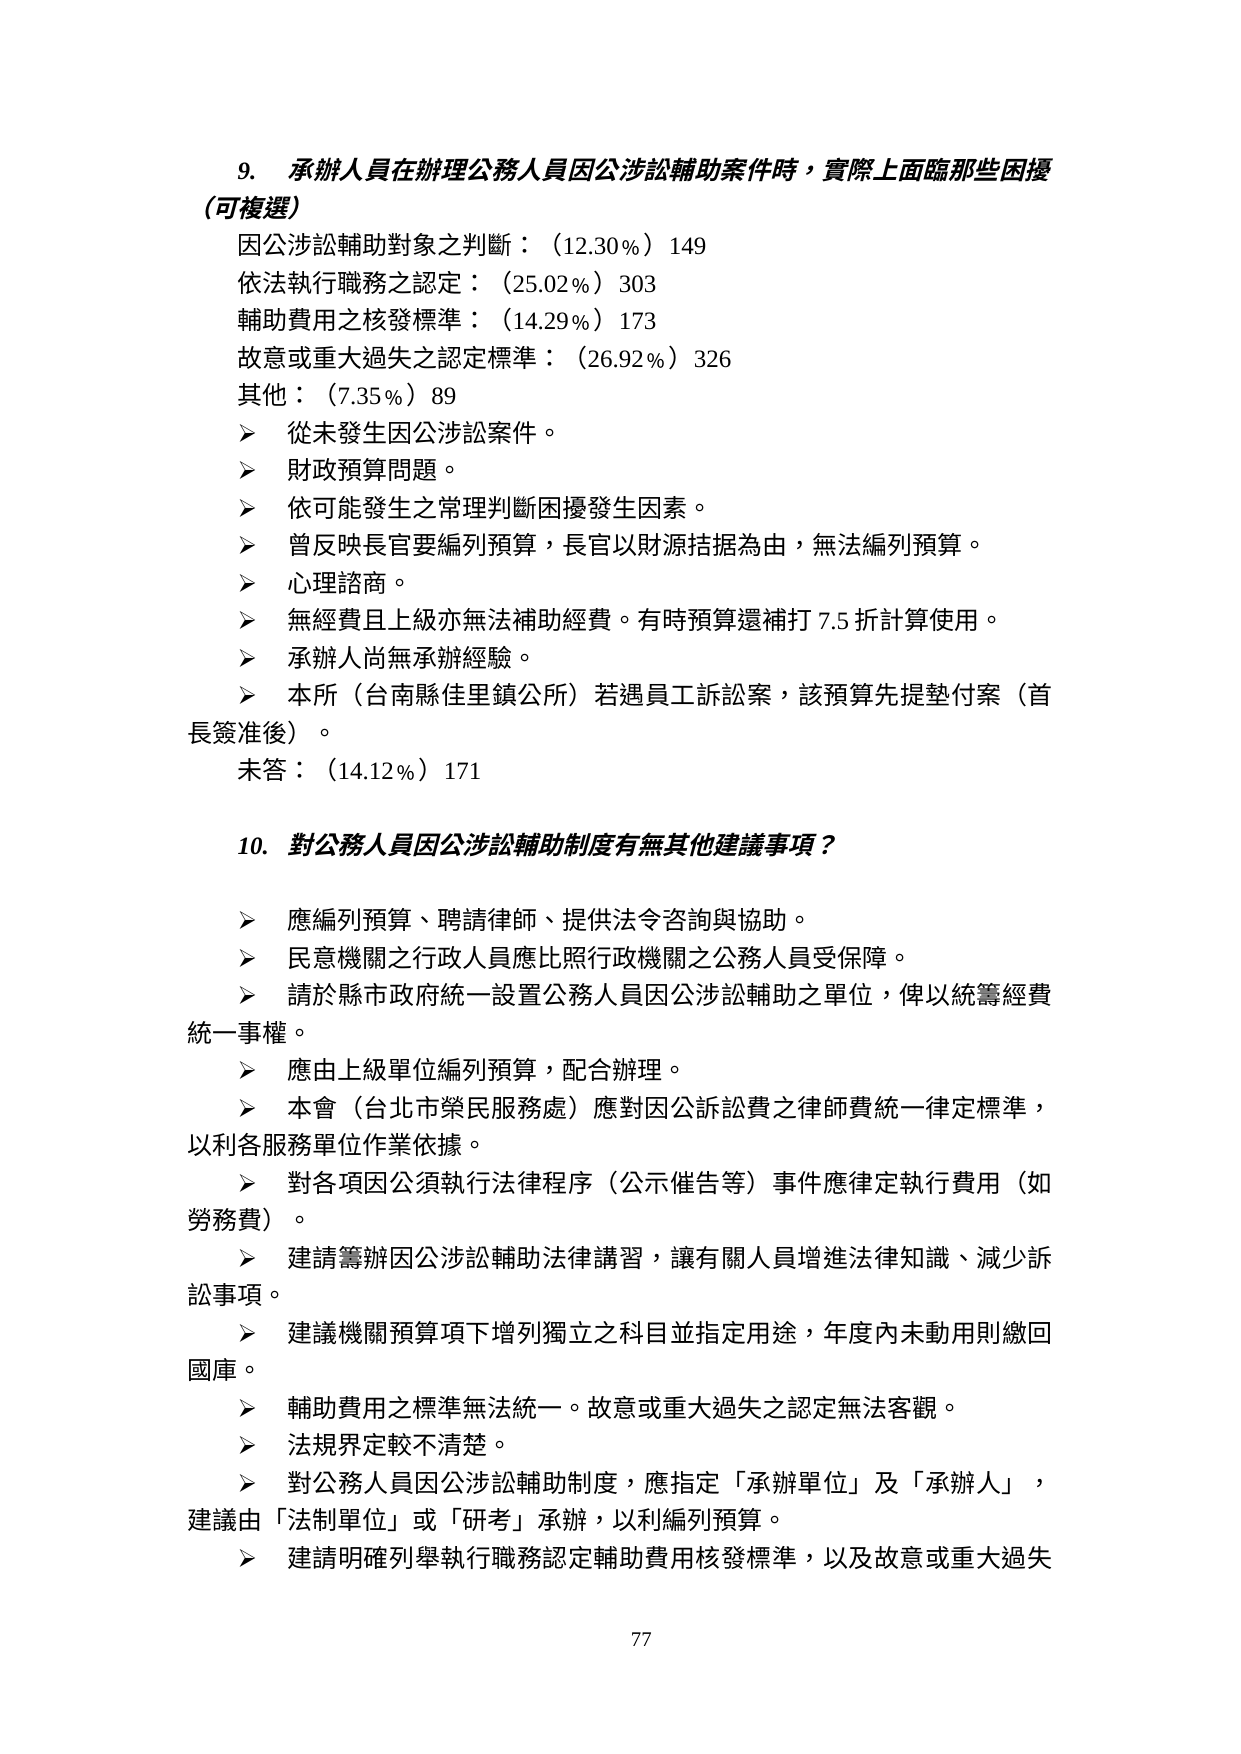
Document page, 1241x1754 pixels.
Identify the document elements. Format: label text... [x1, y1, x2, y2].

list 從未發生因公涉訟案件。 [187, 412, 1053, 450]
list 本所（台南縣佳里鎮公所）若遇員工訴訟案，該預算先提墊付案（首長簽准後）。 [187, 675, 1053, 750]
list 對各項因公須執行法律程序（公示催告等）事件應律定執行費用（如勞務費）。 [187, 1162, 1053, 1237]
list 對公務人員因公涉訟輔助制度，應指定「承辦單位」及「承辦人」，建議由「法制單位」或「研考」承辦，以利編列預算。 [187, 1462, 1053, 1537]
list 應編列預算、聘請律師、提供法令咨詢與協助。 [187, 900, 1053, 937]
list 承辦人員在辦理公務人員因公涉訟輔助案件時，實際上面臨那些困擾？（可複選） [187, 150, 1053, 225]
list 心理諮商。 [187, 562, 1053, 600]
list 本會（台北市榮民服務處）應對因公訴訟費之律師費統一律定標準，以利各服務單位作業依據。 [187, 1087, 1053, 1162]
list 民意機關之行政人員應比照行政機關之公務人員受保障。 [187, 937, 1053, 975]
list 無經費且上級亦無法補助經費。有時預算還補打7.5折計算使用。 [187, 600, 1053, 637]
list 請於縣市政府統一設置公務人員因公涉訟輔助之單位，俾以統籌經費、統一事權。 [187, 975, 1053, 1050]
text 故意或重大過失之認定標準：（26.92﹪）326 [187, 337, 1053, 375]
text 未答：（14.12﹪）171 [187, 750, 1053, 787]
list 對公務人員因公涉訟輔助制度有無其他建議事項？ [187, 825, 1053, 862]
list 輔助費用之標準無法統一。故意或重大過失之認定無法客觀。 [187, 1387, 1053, 1425]
text 因公涉訟輔助對象之判斷：（12.30﹪）149 [187, 225, 1053, 262]
text 輔助費用之核發標準：（14.29﹪）173 [187, 300, 1053, 337]
list 曾反映長官要編列預算，長官以財源拮据為由，無法編列預算。 [187, 525, 1053, 562]
list 應由上級單位編列預算，配合辦理。 [187, 1050, 1053, 1087]
list 依可能發生之常理判斷困擾發生因素。 [187, 487, 1053, 525]
list 建議機關預算項下增列獨立之科目並指定用途，年度內未動用則繳回國庫。 [187, 1312, 1053, 1387]
list 承辦人尚無承辦經驗。 [187, 637, 1053, 675]
list 財政預算問題。 [187, 450, 1053, 487]
text 依法執行職務之認定：（25.02﹪）303 [187, 262, 1053, 300]
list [187, 1537, 1053, 1575]
text 其他：（7.35﹪）89 [187, 375, 1053, 412]
list 建請籌辦因公涉訟輔助法律講習，讓有關人員增進法律知識、減少訴訟事項。 [187, 1237, 1053, 1312]
list 法規界定較不清楚。 [187, 1425, 1053, 1462]
